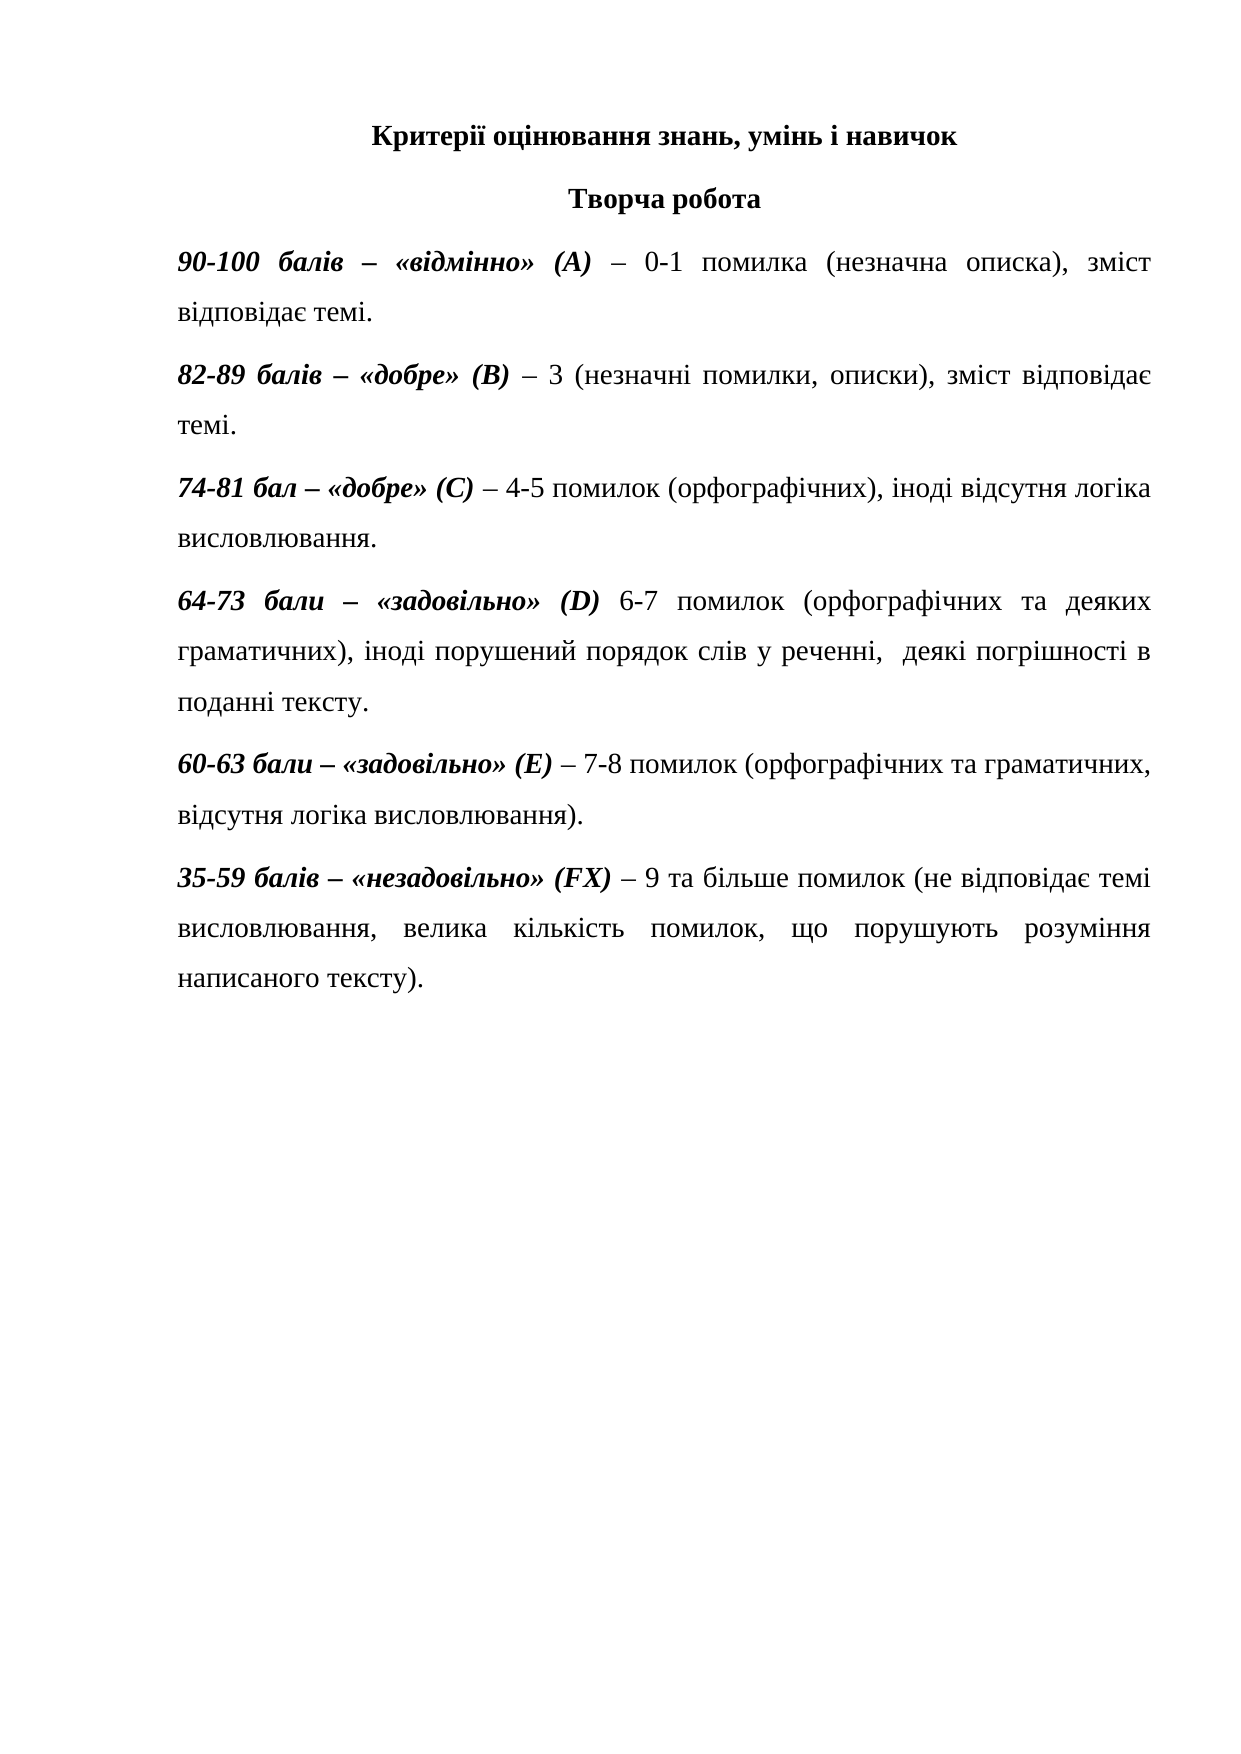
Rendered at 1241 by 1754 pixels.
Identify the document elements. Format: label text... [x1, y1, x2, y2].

text 82-89 балів – «добре» (В) – 3 (незначні помилки, описки), зміст відповідає темі. [177, 357, 1152, 441]
text 60-63 бали – «задовільно» (Е) – 7-8 помилок (орфографічних та граматичних, відсутня логіка висловлювання). [177, 747, 1152, 830]
text 64-73 бали – «задовільно» (D) 6-7 помилок (орфографічних та деяких граматичних), іноді порушений порядок слів у реченні, деякі погрішності в поданні тексту. [177, 583, 1152, 717]
text 74-81 бал – «добре» (С) – 4-5 помилок (орфографічних), іноді відсутня логіка висловлювання. [177, 470, 1152, 554]
text Творча робота [177, 181, 1152, 214]
text Критерії оцінювання знань, умінь i навичок [177, 118, 1152, 152]
text 90-100 балів – «відмінно» (А) – 0-1 помилка (незначна описка), зміст відповідає темі. [177, 244, 1152, 328]
text 35-59 балів – «незадовільно» (FX) – 9 та більше помилок (не відповідає темі висловлювання, велика кількість помилок, що порушують розуміння написаного тексту). [177, 860, 1152, 994]
